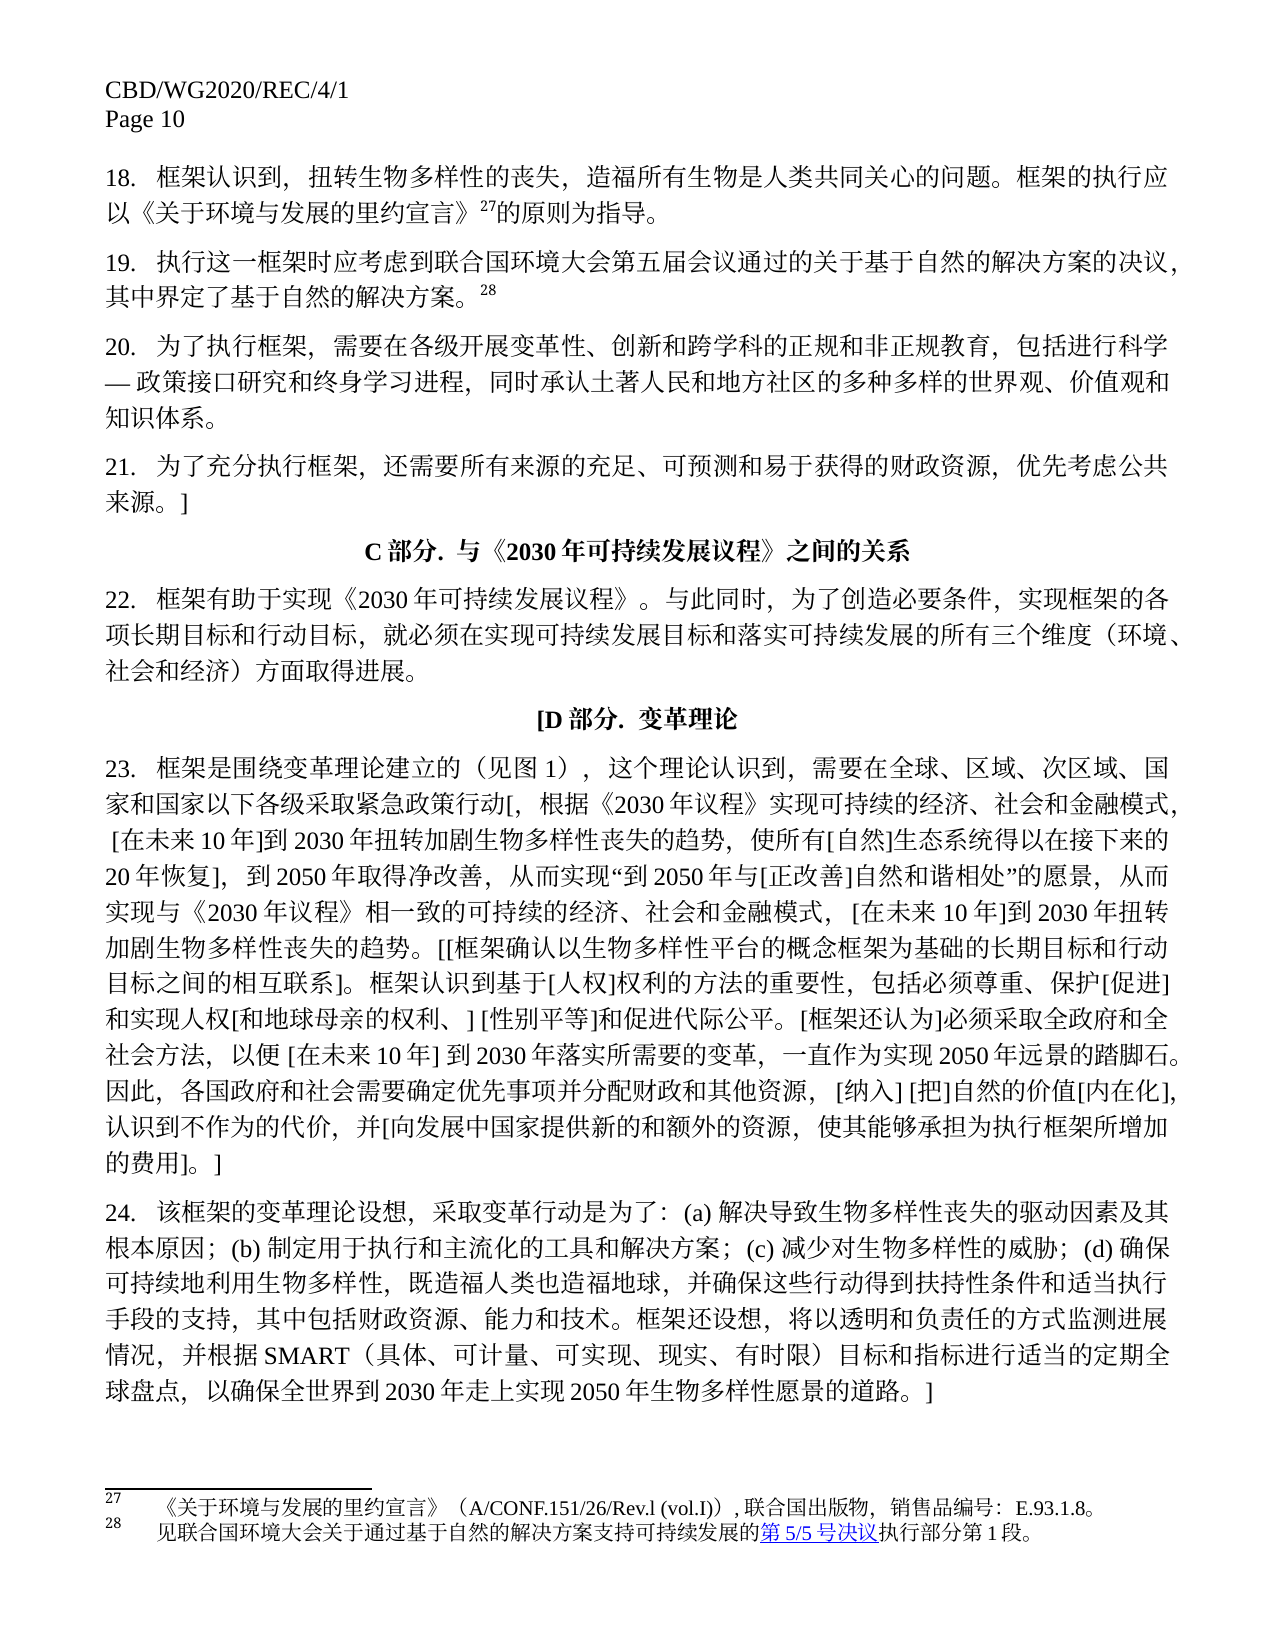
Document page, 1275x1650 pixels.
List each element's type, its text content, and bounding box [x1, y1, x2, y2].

text 22. 框架有助于实现《2030年可持续发展议程》。与此同时，为了创造必要条件，实现框架的各项长期目标和行动目标，就必须在实现可持续发展目标和落实可持续发展的所有三个维度（环境、社会和经济）方面取得进展。 [105, 580, 1170, 688]
text C部分. 与《2030年可持续发展议程》之间的关系 [105, 531, 1170, 567]
text 24. 该框架的变革理论设想，采取变革行动是为了：(a) 解决导致生物多样性丧失的驱动因素及其根本原因；(b) 制定用于执行和主流化的工具和解决方案；(c) 减少对生物多样性的威胁；(d) 确保可持续地利用生物多样性，既造福人类也造福地球，并确保这些行动得到扶持性条件和适当执行手段的支持，其中包括财政资源、能力和技术。框架还设想，将以透明和负责任的方式监测进展情况，并根据SMART（具体、可计量、可实现、现实、有时限）目标和指标进行适当的定期全球盘点，以确保全世界到2030年走上实现2050年生物多样性愿景的道路。] [105, 1192, 1170, 1408]
text 23. 框架是围绕变革理论建立的（见图1），这个理论认识到，需要在全球、区域、次区域、国家和国家以下各级采取紧急政策行动[，根据《2030年议程》实现可持续的经济、社会和金融模式， [在未来10年]到2030年扭转加剧生物多样性丧失的趋势，使所有[自然]生态系统得以在接下来的20年恢复]，到2050年取得净改善，从而实现“到2050年与[正改善]自然和谐相处”的愿景，从而实现与《2030年议程》相一致的可持续的经济、社会和金融模式，[在未来10年]到2030年扭转加剧生物多样性丧失的趋势。[[框架确认以生物多样性平台的概念框架为基础的长期目标和行动目标之间的相互联系]。框架认识到基于[人权]权利的方法的重要性，包括必须尊重、保护[促进]和实现人权[和地球母亲的权利、] [性别平等]和促进代际公平。[框架还认为]必须采取全政府和全社会方法，以便 [在未来10年] 到2030年落实所需要的变革，一直作为实现2050年远景的踏脚石。因此，各国政府和社会需要确定优先事项并分配财政和其他资源，[纳入] [把]自然的价值[内在化]，认识到不作为的代价，并[向发展中国家提供新的和额外的资源，使其能够承担为执行框架所增加的费用]。] [105, 748, 1170, 1180]
text 21. 为了充分执行框架，还需要所有来源的充足、可预测和易于获得的财政资源，优先考虑公共来源。] [105, 447, 1170, 519]
text 19. 执行这一框架时应考虑到联合国环境大会第五届会议通过的关于基于自然的解决方案的决议，其中界定了基于自然的解决方案。 [105, 242, 1170, 314]
text 18. 框架认识到，扭转生物多样性的丧失，造福所有生物是人类共同关心的问题。框架的执行应以《关于环境与发展的里约宣言》的原则为指导。 [105, 158, 1170, 230]
text [D部分. 变革理论 [105, 700, 1170, 736]
text 20. 为了执行框架，需要在各级开展变革性、创新和跨学科的正规和非正规教育，包括进行科学 — 政策接口研究和终身学习进程，同时承认土著人民和地方社区的多种多样的世界观、价值观和知识体系。 [105, 327, 1170, 434]
